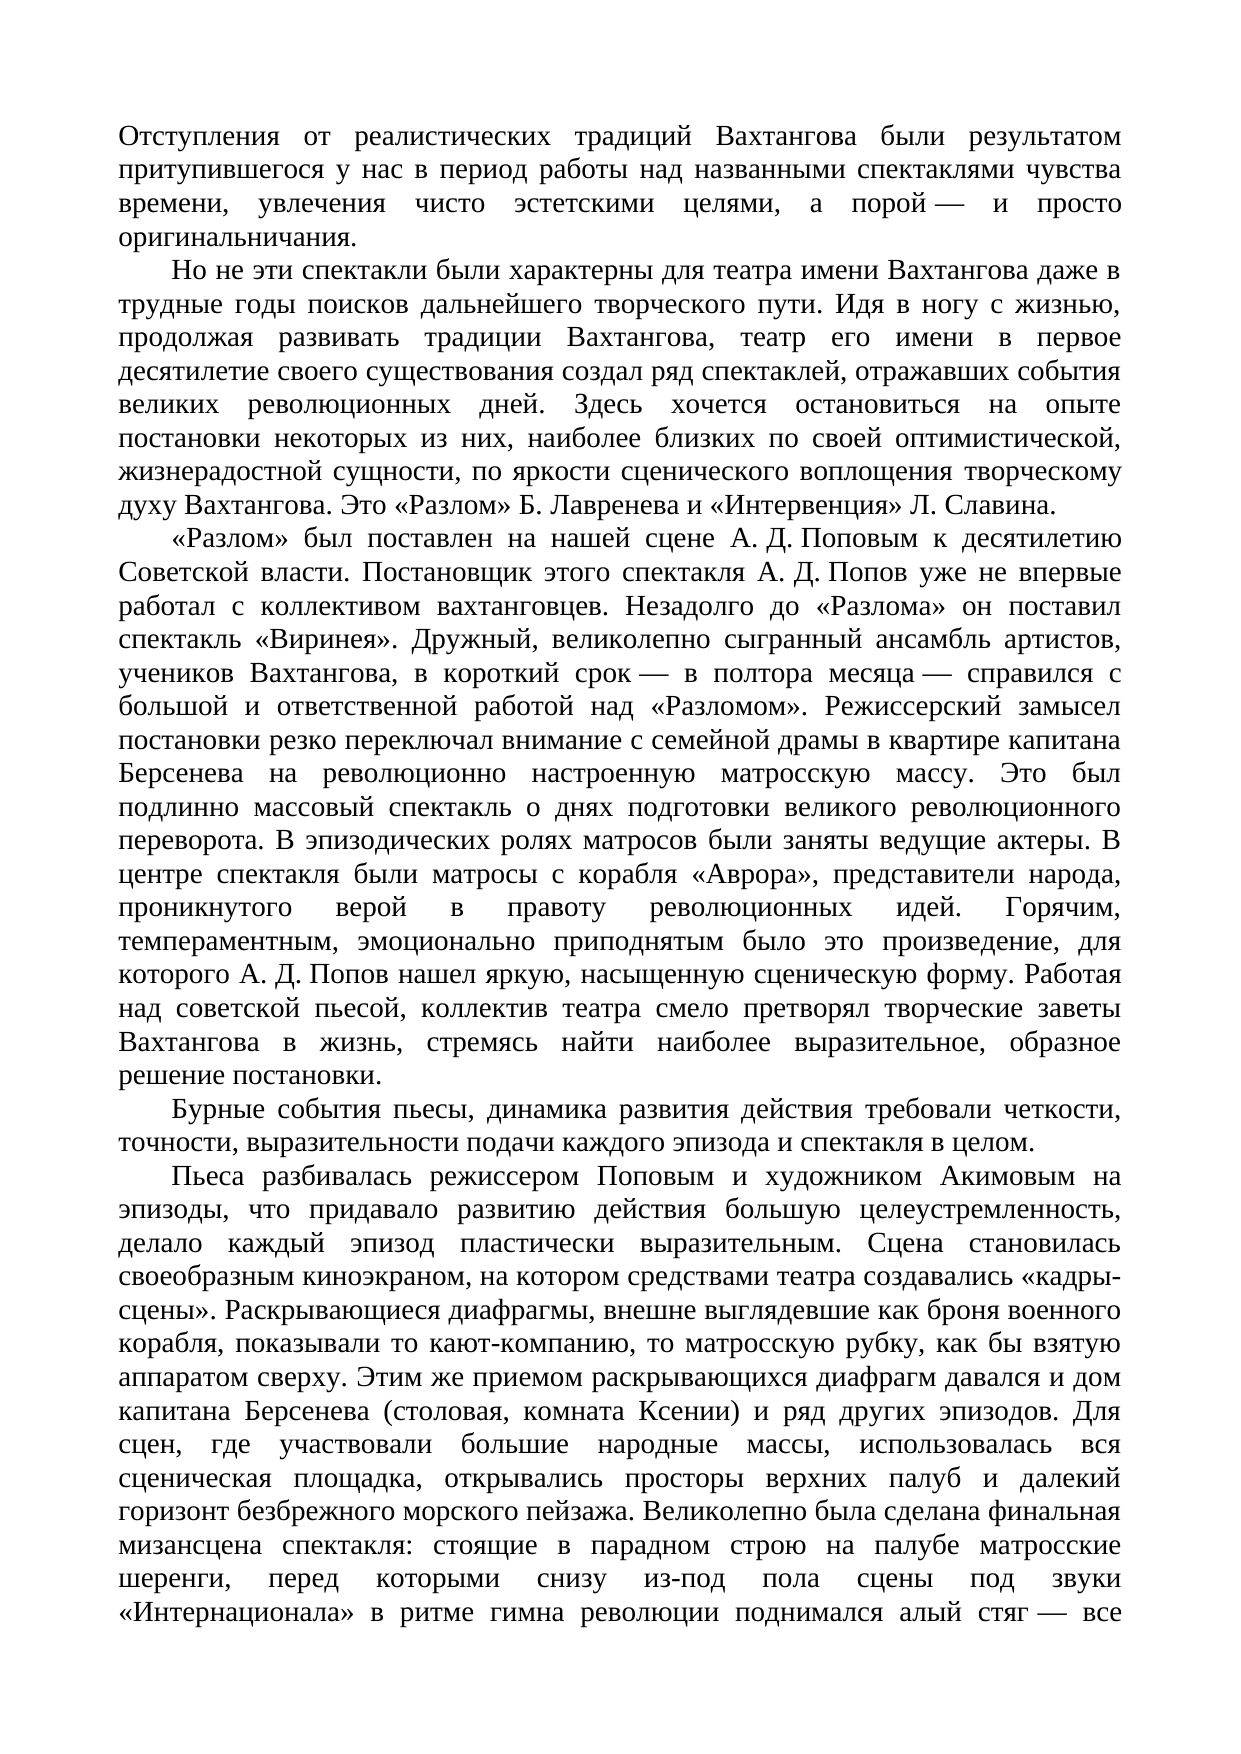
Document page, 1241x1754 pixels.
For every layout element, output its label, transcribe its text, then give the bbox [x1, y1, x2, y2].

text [118, 1158, 1122, 1627]
text Но не эти спектакли были характерны для театра имени Вахтангова даже в трудные годы поисков дальнейшего творческого пути. Идя в ногу с жизнью, продолжая развивать традиции Вахтангова, театр его имени в первое десятилетие своего существования создал ряд спектаклей, отражавших события великих революционных дней. Здесь хочется остановиться на опыте постановки некоторых из них, наиболее близких по своей оптимистической, жизнерадостной сущности, по яркости сценического воплощения {166} творческому духу Вахтангова. Это «Разлом» Б. Лавренева и «Интервенция» Л. Славина. [118, 252, 1122, 521]
text «Разлом» был поставлен на нашей сцене А. Д. Поповым к десятилетию Советской власти. Постановщик этого спектакля А. Д. Попов уже не впервые работал с коллективом вахтанговцев. Незадолго до «Разлома» он поставил спектакль «Виринея». Дружный, великолепно сыгранный ансамбль артистов, учеников Вахтангова, в короткий срок — в полтора месяца — справился с большой и ответственной работой над «Разломом». Режиссерский замысел постановки резко переключал внимание с семейной драмы в квартире капитана Берсенева на революционно настроенную матросскую массу. Это был подлинно массовый спектакль о днях подготовки великого революционного переворота. В эпизодических ролях матросов были заняты ведущие актеры. В центре спектакля были матросы с корабля «Аврора», представители народа, проникнутого верой в правоту революционных идей. Горячим, темпераментным, эмоционально приподнятым было это произведение, для которого А. Д. Попов нашел яркую, насыщенную сценическую форму. Работая над советской пьесой, коллектив театра смело претворял творческие заветы Вахтангова в жизнь, стремясь найти наиболее выразительное, образное решение постановки. [118, 521, 1122, 1091]
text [118, 118, 1122, 252]
text Бурные события пьесы, динамика развития действия требовали четкости, точности, выразительности подачи каждого эпизода и спектакля в целом. [118, 1091, 1122, 1158]
